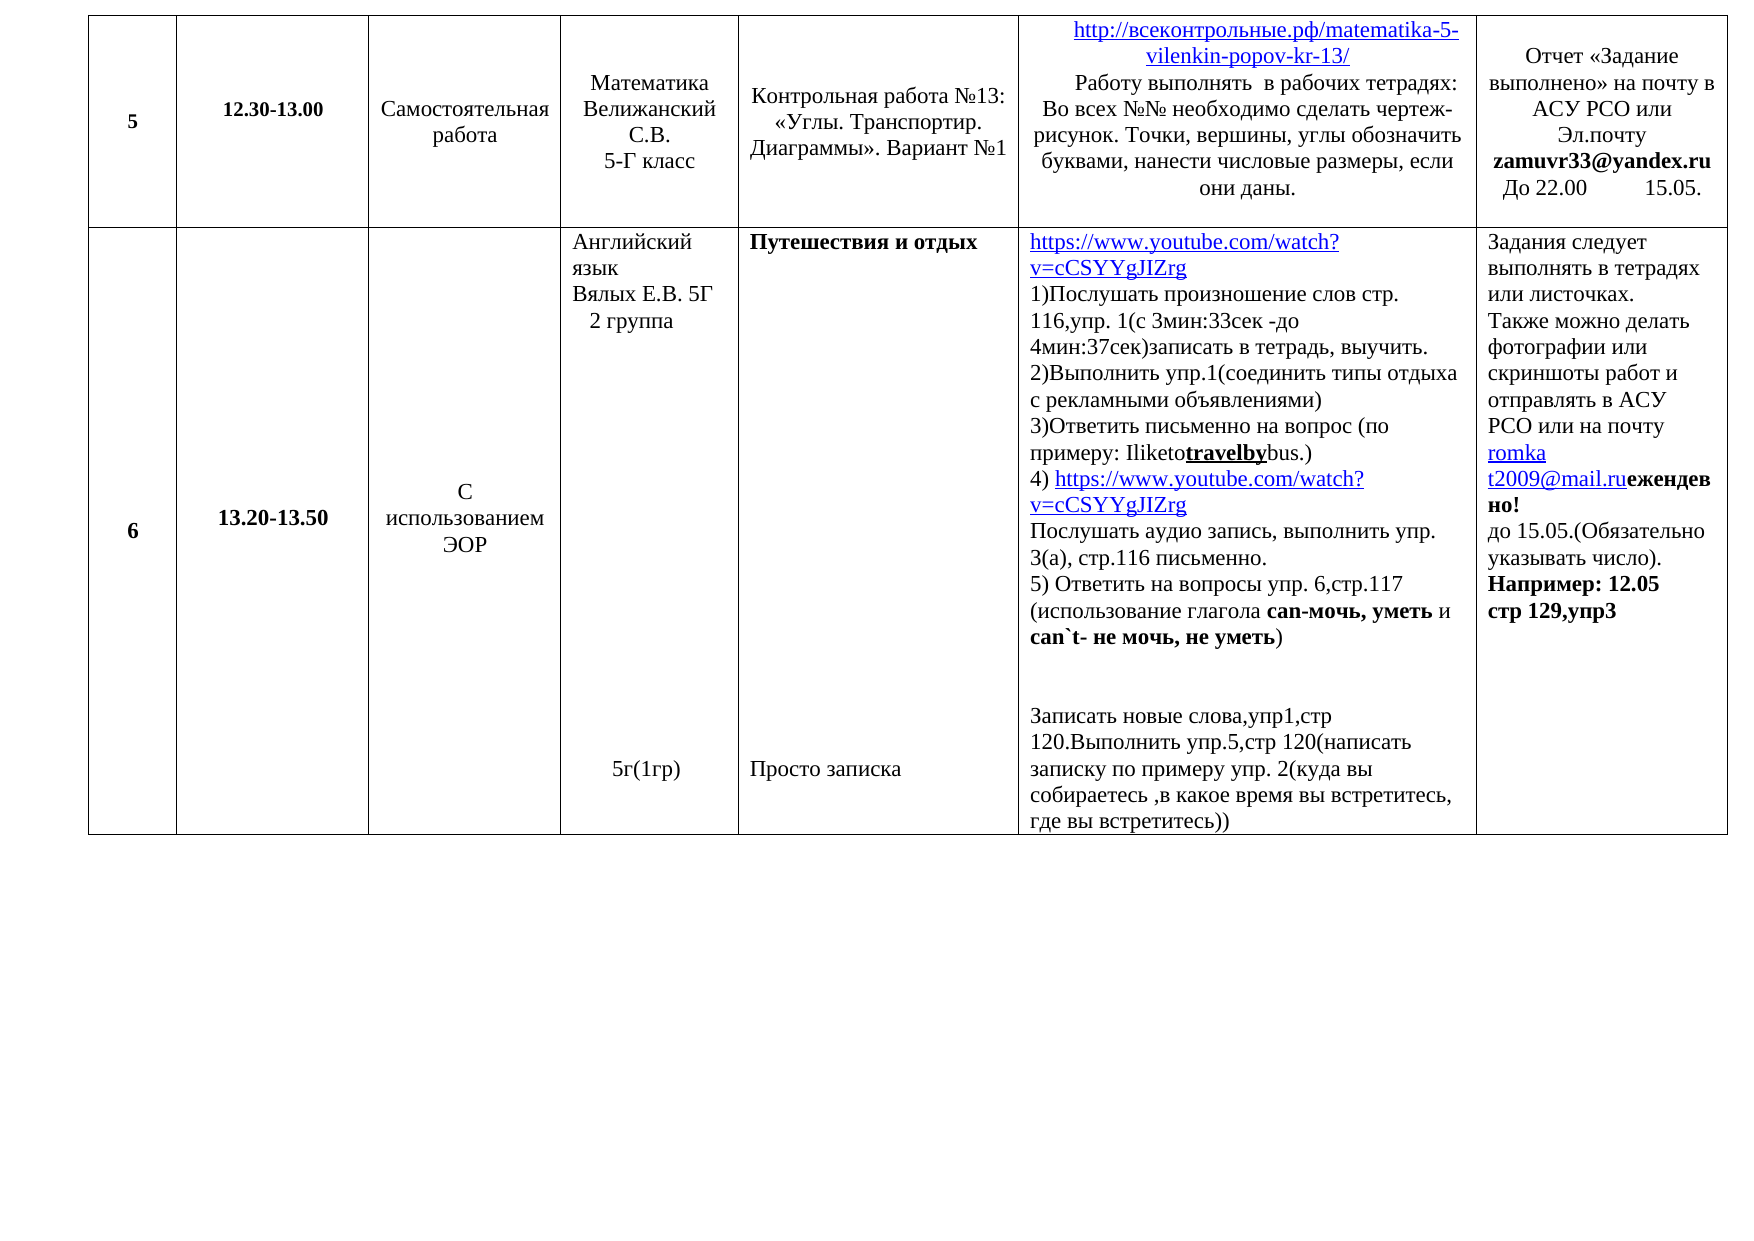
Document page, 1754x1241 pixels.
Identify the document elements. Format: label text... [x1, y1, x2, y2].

table_cell Путешествия и отдых Просто записка [739, 228, 1018, 834]
table_cell 6 [89, 228, 176, 834]
table_cell С использованием ЭОР [369, 228, 560, 834]
table_cell Английский язык Вялых Е.В. 5Г 2 группа 5г(1гр) [561, 228, 738, 834]
table_cell Математика Велижанский С.В. 5-Г класс [561, 16, 738, 227]
table_cell 12.30-13.00 [177, 16, 368, 227]
table_cell http://всеконтрольные.рф/matematika-5-vilenkin-popov-kr-13/ Работу выполнять в рабочих тетрадях: Во всех №№ необходимо сделать чертеж-рисунок. Точки, вершины, углы обозначить буквами, нанести числовые размеры, если они даны. [1019, 16, 1476, 227]
table_cell 13.20-13.50 [177, 228, 368, 834]
table_cell Отчет «Задание выполнено» на почту в АСУ РСО или Эл.почту zamuvr33@yandex.ru До 22.00 15.05. [1477, 16, 1727, 227]
table_cell Контрольная работа №13: «Углы. Транспортир. Диаграммы». Вариант №1 [739, 16, 1018, 227]
table_cell Задания следует выполнять в тетрадях или листочках. Также можно делать фотографии или скриншоты работ и отправлять в АСУ РСО или на почту romkat2009@mail.ruежендевно! до 15.05.(Обязательно указывать число). Например: 12.05 стр 129,упр3 [1477, 228, 1727, 834]
table_cell 5 [89, 16, 176, 227]
table_cell Самостоятельная работа [369, 16, 560, 227]
table_cell https://www.youtube.com/watch?v=cCSYYgJIZrg 1)Послушать произношение слов стр. 116,упр. 1(с 3мин:33сек -до 4мин:37сек)записать в тетрадь, выучить. 2)Выполнить упр.1(соединить типы отдыха с рекламными объявлениями) 3)Ответить письменно на вопрос (по примеру: Iliketotravelbybus.) 4) https://www.youtube.com/watch?v=cCSYYgJIZrg Послушать аудио запись, выполнить упр. 3(а), стр.116 письменно. 5) Ответить на вопросы упр. 6,стр.117 (использование глагола can-мочь, уметь и can`t- не мочь, не уметь) Записать новые слова,упр1,стр 120.Выполнить упр.5,стр 120(написать записку по примеру упр. 2(куда вы собираетесь ,в какое время вы встретитесь, где вы встретитесь)) [1019, 228, 1476, 834]
